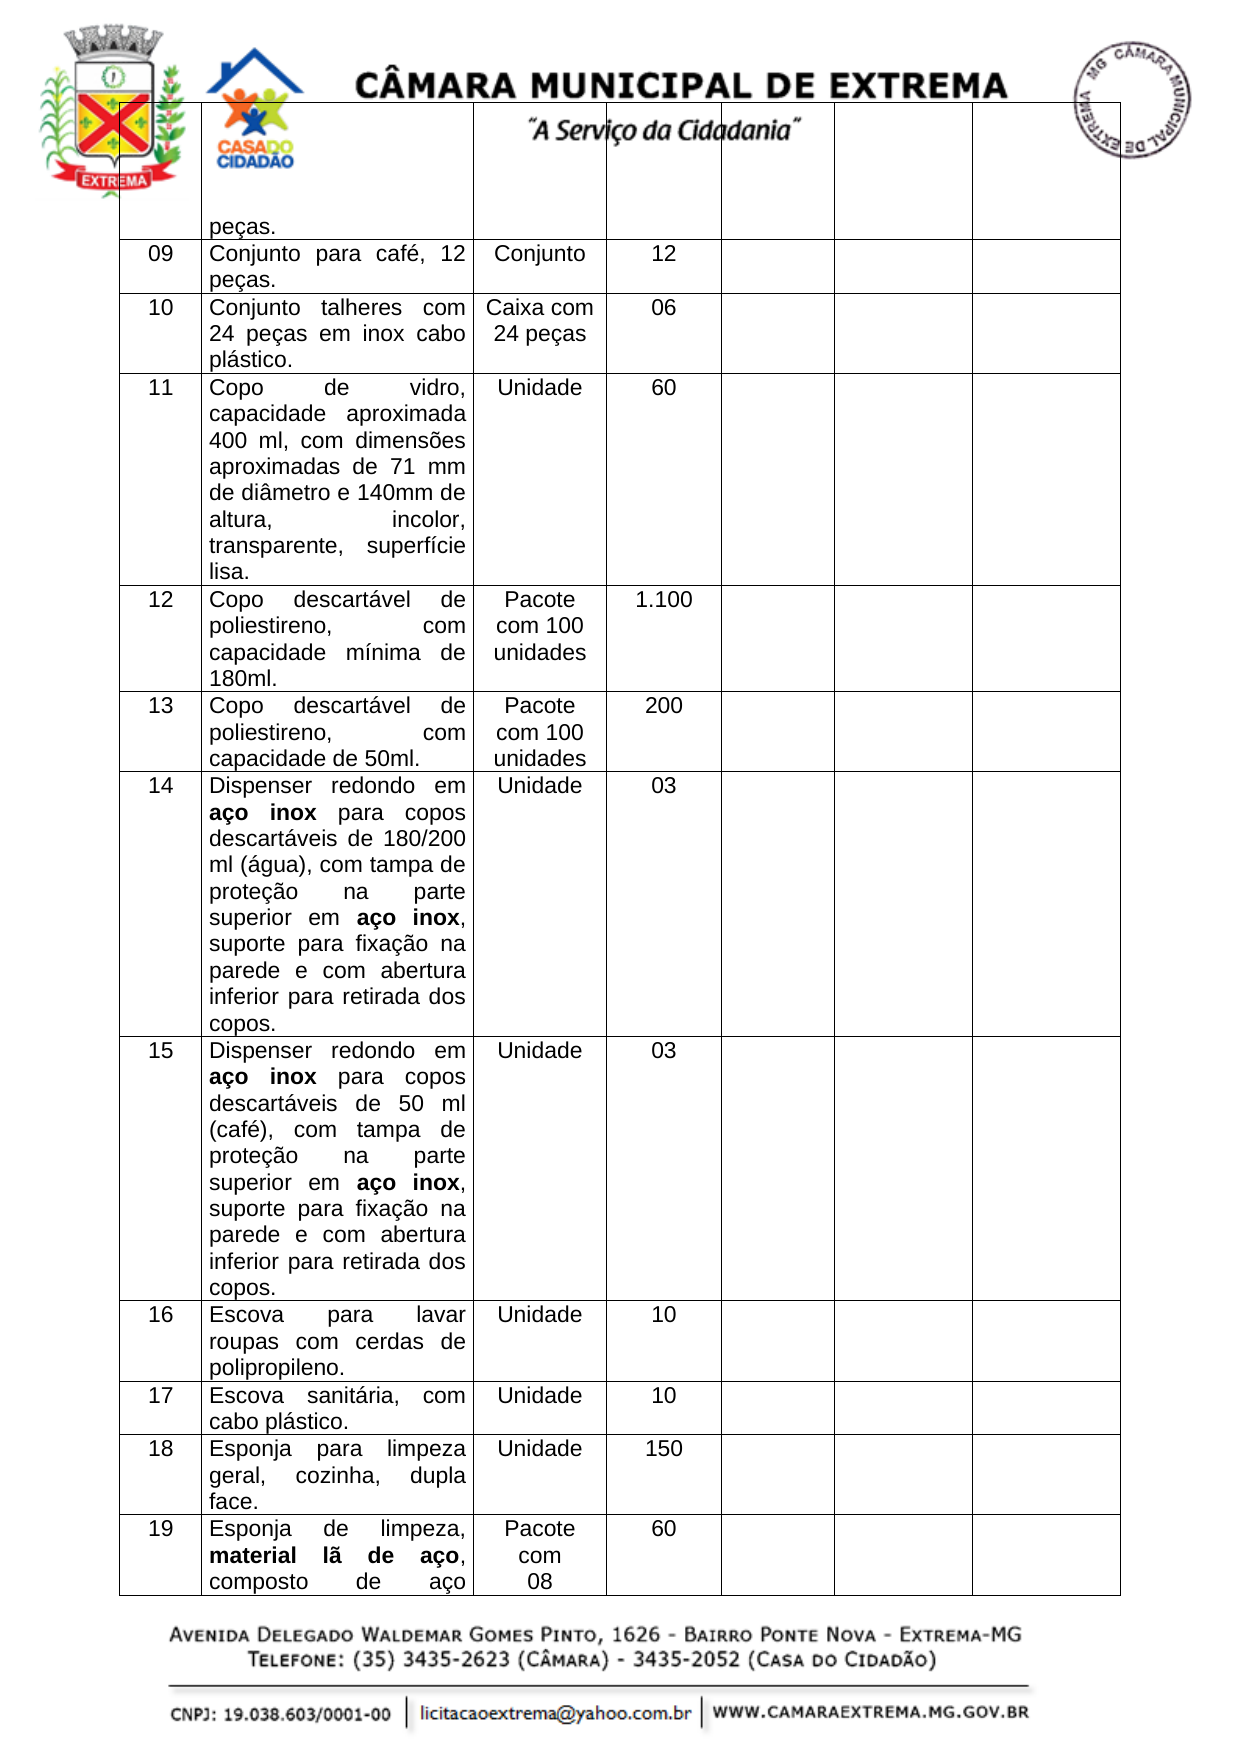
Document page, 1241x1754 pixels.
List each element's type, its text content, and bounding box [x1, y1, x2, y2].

table_cell [835, 240, 972, 293]
table_cell 150 [607, 1435, 721, 1514]
table_cell [835, 1515, 972, 1594]
table_cell [835, 1435, 972, 1514]
table_cell 03 [607, 1037, 721, 1300]
table_cell [835, 1382, 972, 1434]
table_cell Dispenser redondo em aço inox para copos descartáveis de 50 ml (café), com tampa de proteção na parte superior em aço inox, suporte para fixação na parede e com abertura inferior para retirada dos copos. [202, 1037, 473, 1300]
table_cell Conjunto talheres com 24 peças em inox cabo plástico. [202, 294, 473, 373]
table_cell [835, 772, 972, 1036]
table_cell [973, 1382, 1120, 1434]
table_cell Copo descartável de poliestireno, com capacidade de 50ml. [202, 692, 473, 771]
table_cell [722, 1435, 834, 1514]
table_cell 12 [607, 103, 721, 239]
table_cell [722, 1301, 834, 1381]
table_cell [722, 1382, 834, 1434]
table_cell [835, 692, 972, 771]
table_cell [722, 1515, 834, 1594]
table_cell Esponja para limpeza geral, cozinha, dupla face. [202, 1435, 473, 1514]
table_cell [973, 1301, 1120, 1381]
table_cell Conjunto para café, 12 peças. [202, 240, 473, 293]
table_cell [973, 374, 1120, 585]
table_cell [973, 240, 1120, 293]
table_cell [973, 772, 1120, 1036]
table_cell Copo de vidro, capacidade aproximada 400 ml, com dimensões aproximadas de 71 mm de diâmetro e 140mm de altura, incolor, transparente, superfície lisa. [202, 374, 473, 585]
table_cell Conjunto [474, 240, 606, 293]
table_cell Unidade [474, 1037, 606, 1300]
table_cell Unidade [474, 1382, 606, 1434]
table_cell [722, 103, 834, 239]
table_cell [973, 1037, 1120, 1300]
table_cell Copo descartável de poliestireno, com capacidade mínima de 180ml. [202, 586, 473, 691]
table_cell [722, 240, 834, 293]
table_cell [722, 294, 834, 373]
table_cell 08 [120, 103, 201, 239]
table_cell Pacote com 08 unidades [474, 1515, 606, 1594]
table_cell 10 [607, 1301, 721, 1381]
table_cell [835, 294, 972, 373]
picture [0, 0, 1240, 213]
table_cell Conjunto de chá, 12 peças. [202, 103, 473, 239]
table_cell 60 [607, 1515, 721, 1594]
table_cell [722, 1037, 834, 1300]
table_cell [722, 772, 834, 1036]
table_cell 14 [120, 772, 201, 1036]
table_cell Caixa com 24 peças [474, 294, 606, 373]
table_cell [973, 692, 1120, 771]
table_cell 17 [120, 1382, 201, 1434]
table_cell 200 [607, 692, 721, 771]
table_cell [973, 586, 1120, 691]
table_cell Unidade [474, 772, 606, 1036]
table_cell 09 [120, 240, 201, 293]
table_cell 12 [607, 240, 721, 293]
table_cell Unidade [474, 1301, 606, 1381]
table_cell 1.100 [607, 586, 721, 691]
table_cell 16 [120, 1301, 201, 1381]
table_cell 03 [607, 772, 721, 1036]
table_cell 19 [120, 1515, 201, 1594]
table_cell Unidade [474, 374, 606, 585]
table_cell [973, 103, 1120, 239]
table_cell [973, 1515, 1120, 1594]
table_cell 06 [607, 294, 721, 373]
table_cell Dispenser redondo em aço inox para copos descartáveis de 180/200 ml (água), com tampa de proteção na parte superior em aço inox, suporte para fixação na parede e com abertura inferior para retirada dos copos. [202, 772, 473, 1036]
table_cell 13 [120, 692, 201, 771]
table_cell [722, 374, 834, 585]
table_cell 60 [607, 374, 721, 585]
table_cell [835, 1037, 972, 1300]
table_cell [835, 103, 972, 239]
table_cell 12 [120, 586, 201, 691]
table_cell Conjunto [474, 103, 606, 239]
table_cell [835, 586, 972, 691]
table_cell Escova para lavar roupas com cerdas de polipropileno. [202, 1301, 473, 1381]
table_cell 10 [607, 1382, 721, 1434]
table_cell 18 [120, 1435, 201, 1514]
table_cell [973, 1435, 1120, 1514]
table_cell Pacote com 100 unidades [474, 586, 606, 691]
table_cell 15 [120, 1037, 201, 1300]
table_cell [973, 294, 1120, 373]
picture [0, 1598, 1240, 1754]
table_cell Escova sanitária, com cabo plástico. [202, 1382, 473, 1434]
table_cell [722, 692, 834, 771]
table_cell Esponja de limpeza, material lã de aço, composto de aço carbono, acondicionado em saco plástico, contendo 08 unidades. [202, 1515, 473, 1594]
table_cell Pacote com 100 unidades [474, 692, 606, 771]
table_cell [722, 586, 834, 691]
table_cell [835, 374, 972, 585]
table_cell Unidade [474, 1435, 606, 1514]
table_cell 11 [120, 374, 201, 585]
table_cell 10 [120, 294, 201, 373]
table_cell [835, 1301, 972, 1381]
